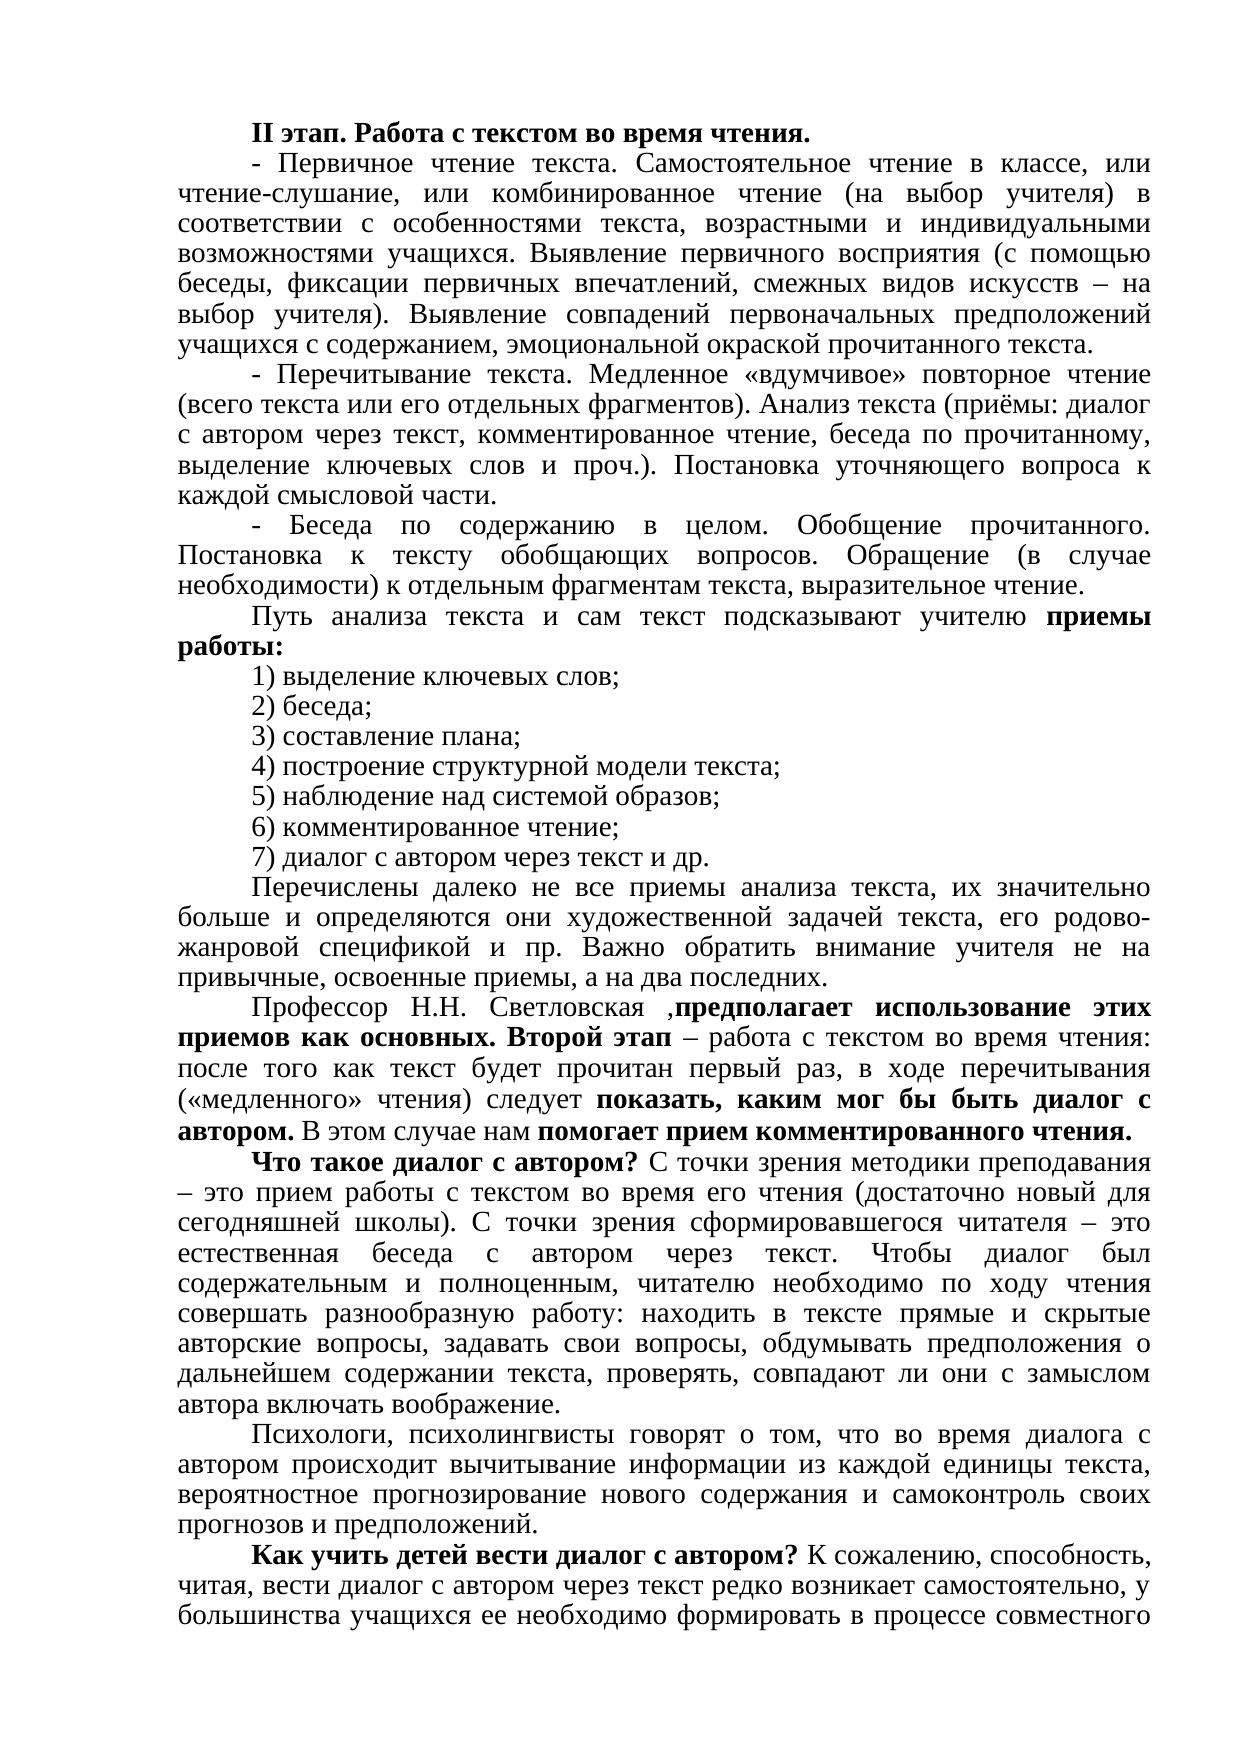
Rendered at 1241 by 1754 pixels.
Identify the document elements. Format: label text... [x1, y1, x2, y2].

text 4) построение структурной модели текста; [177, 752, 1152, 782]
text 1) выделение ключевых слов; [177, 661, 1152, 691]
text Что такое диалог с автором? С точки зрения методики преподавания – это прием работы с текстом во время его чтения (достаточно новый для сегодняшней школы). С точки зрения сформировавшегося читателя – это естественная беседа с автором через текст. Чтобы диалог был содержательным и полноценным, читателю необходимо по ходу чтения совершать разнообразную работу: находить в тексте прямые и скрытые авторские вопросы, задавать свои вопросы, обдумывать предположения о дальнейшем содержании текста, проверять, совпадают ли они с замыслом автора включать воображение. [177, 1147, 1152, 1419]
text Психологи, психолингвисты говорят о том, что во время диалога с автором происходит вычитывание информации из каждой единицы текста, вероятностное прогнозирование нового содержания и самоконтроль своих прогнозов и предположений. [177, 1419, 1152, 1540]
text - Перечитывание текста. Медленное «вдумчивое» повторное чтение (всего текста или его отдельных фрагментов). Анализ текста (приёмы: диалог с автором через текст, комментированное чтение, беседа по прочитанному, выделение ключевых слов и проч.). Постановка уточняющего вопроса к каждой смысловой части. [177, 359, 1152, 511]
text 7) диалог с автором через текст и др. [177, 842, 1152, 872]
text 3) составление плана; [177, 722, 1152, 752]
text Путь анализа текста и сам текст подсказывают учителю приемы работы: [177, 601, 1152, 661]
text II этап. Работа с текстом во время чтения. [177, 118, 1152, 148]
text 5) наблюдение над системой образов; [177, 782, 1152, 812]
text Перечислены далеко не все приемы анализа текста, их значительно больше и определяются они художественной задачей текста, его родово-жанровой спецификой и пр. Важно обратить внимание учителя не на привычные, освоенные приемы, а на два последних. [177, 872, 1152, 993]
text - Первичное чтение текста. Самостоятельное чтение в классе, или чтение-слушание, или комбинированное чтение (на выбор учителя) в соответствии с особенностями текста, возрастными и индивидуальными возможностями учащихся. Выявление первичного восприятия (с помощью беседы, фиксации первичных впечатлений, смежных видов искусств – на выбор учителя). Выявление совпадений первоначальных предположений учащихся с содержанием, эмоциональной окраской прочитанного текста. [177, 148, 1152, 359]
text 2) беседа; [177, 691, 1152, 722]
text - Беседа по содержанию в целом. Обобщение прочитанного. Постановка к тексту обобщающих вопросов. Обращение (в случае необходимости) к отдельным фрагментам текста, выразительное чтение. [177, 511, 1152, 601]
text 6) комментированное чтение; [177, 812, 1152, 842]
text Профессор Н.Н. Светловская ,предполагает использование этих приемов как основных. Второй этап – работа с текстом во время чтения: после того как текст будет прочитан первый раз, в ходе перечитывания («медленного» чтения) следует показать, каким мог бы быть диалог с автором. В этом случае нам помогает прием комментированного чтения. [177, 993, 1152, 1147]
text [177, 1540, 1152, 1631]
